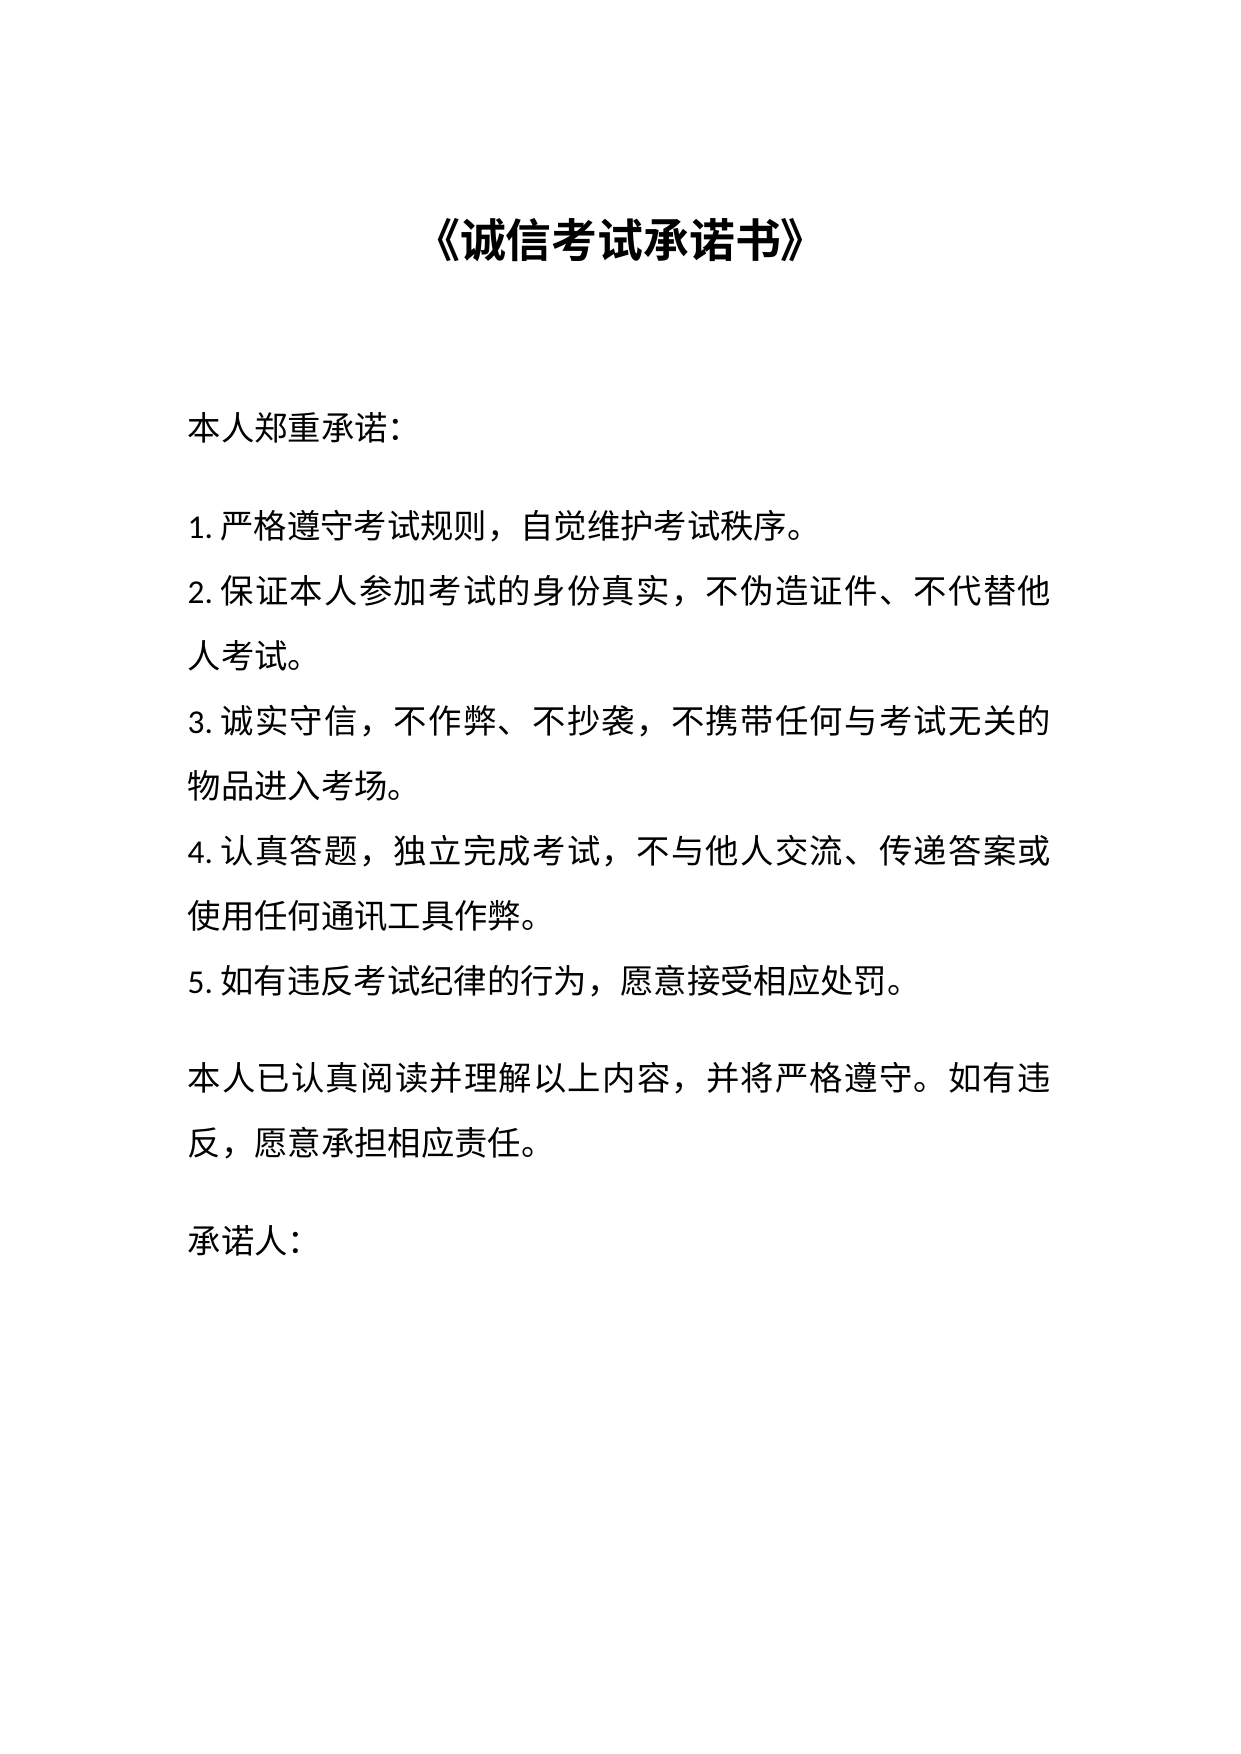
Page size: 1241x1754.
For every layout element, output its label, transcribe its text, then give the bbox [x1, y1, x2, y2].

text 2. 保证本人参加考试的身份真实，不伪造证件、不代替他人考试。 [187, 556, 1053, 686]
text 本人郑重承诺： [187, 394, 1053, 459]
subtitle 《诚信考试承诺书》 [187, 189, 1053, 287]
text 3. 诚实守信，不作弊、不抄袭，不携带任何与考试无关的物品进入考场。 [187, 686, 1053, 816]
text 承诺人： [187, 1206, 1053, 1271]
text 1. 严格遵守考试规则，自觉维护考试秩序。 [187, 491, 1053, 556]
text 5. 如有违反考试纪律的行为，愿意接受相应处罚。 [187, 946, 1053, 1011]
text 4. 认真答题，独立完成考试，不与他人交流、传递答案或使用任何通讯工具作弊。 [187, 816, 1053, 946]
text 本人已认真阅读并理解以上内容，并将严格遵守。如有违反，愿意承担相应责任。 [187, 1044, 1053, 1174]
